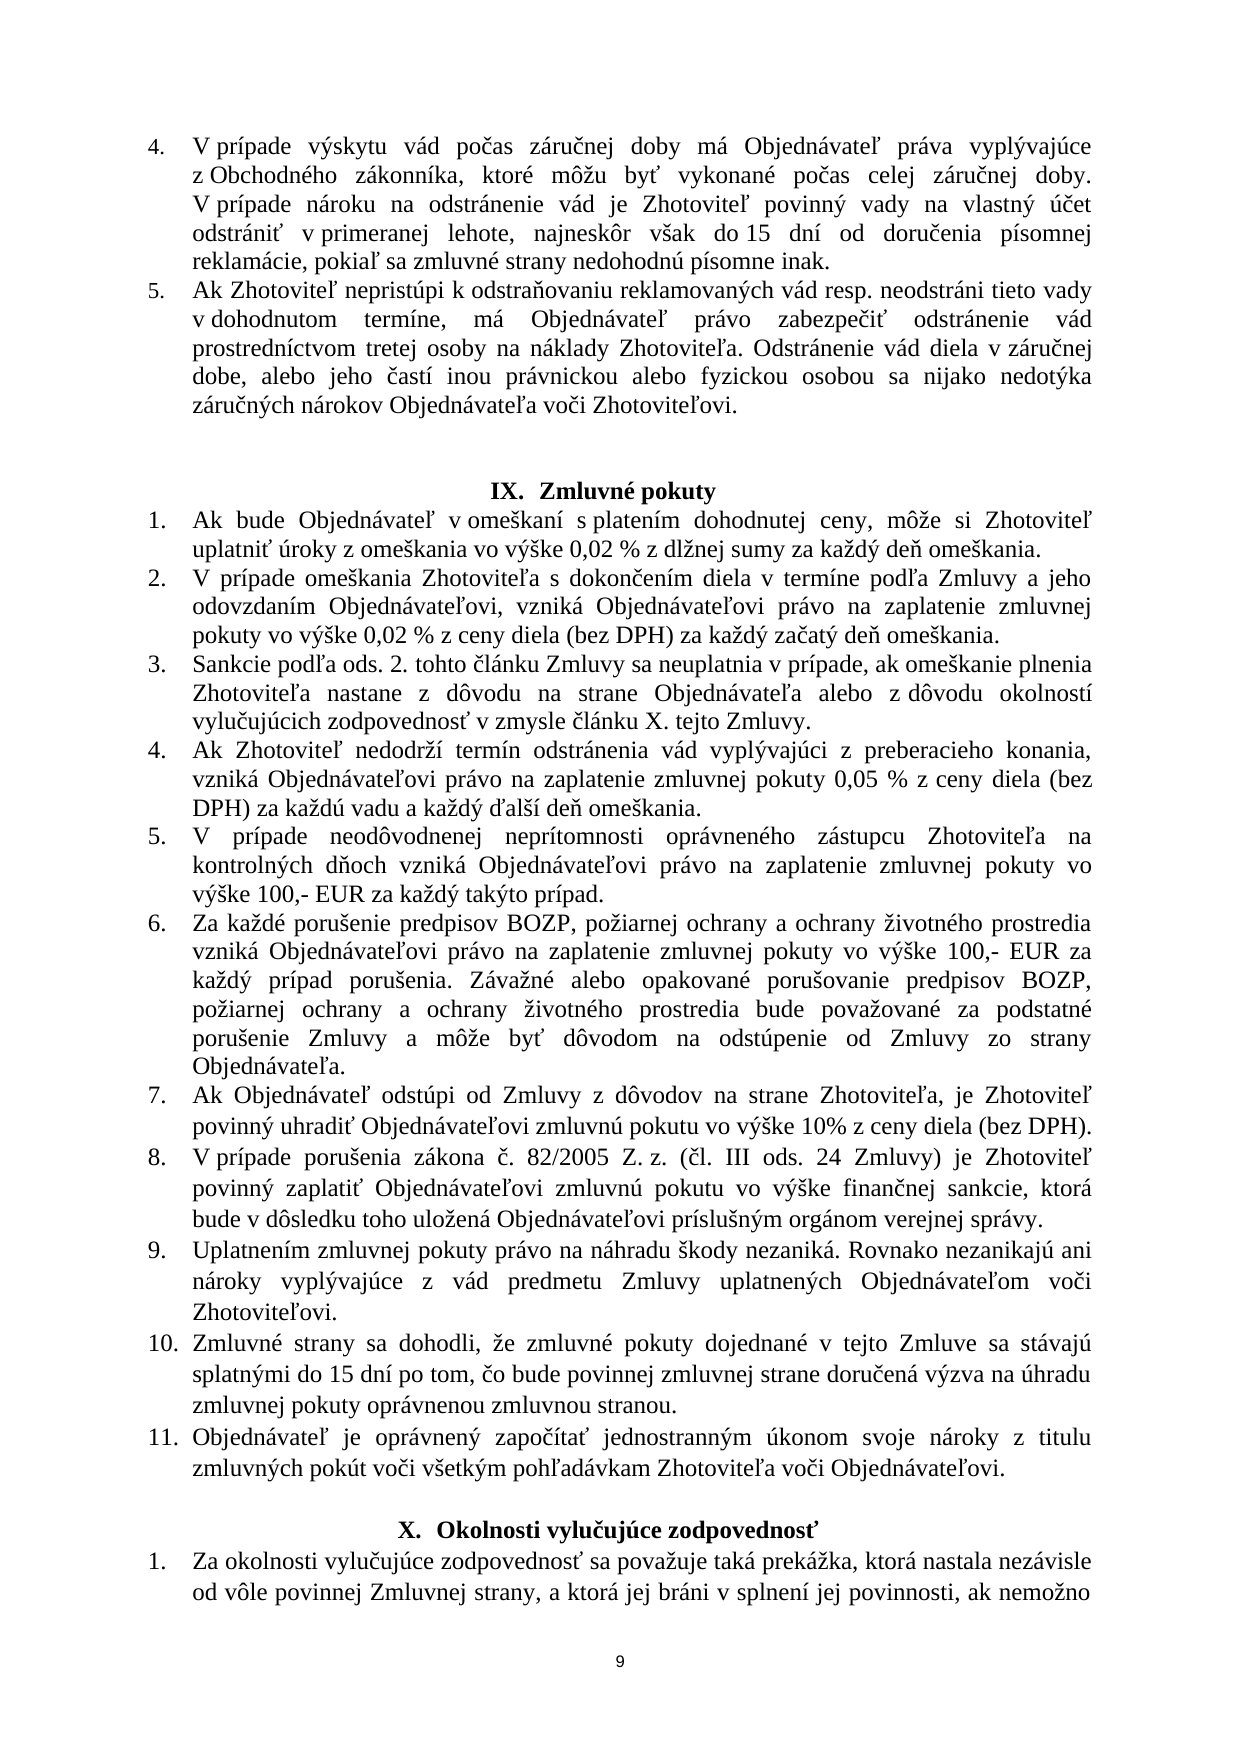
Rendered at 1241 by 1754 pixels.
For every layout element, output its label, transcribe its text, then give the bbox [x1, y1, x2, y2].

list V prípade porušenia zákona č. 82/2005 Z. z. (čl. III ods. 24 Zmluvy) je Zhotoviteľ povinný zaplatiť Objednávateľovi zmluvnú pokutu vo výške finančnej sankcie, ktorá bude v dôsledku toho uložená Objednávateľovi príslušným orgánom verejnej správy. [148, 1142, 1092, 1233]
list V prípade neodôvodnenej neprítomnosti oprávneného zástupcu Zhotoviteľa na kontrolných dňoch vzniká Objednávateľovi právo na zaplatenie zmluvnej pokuty vo výške 100,- EUR za každý takýto prípad. [148, 821, 1092, 908]
list Zmluvné strany sa dohodli, že zmluvné pokuty dojednané v tejto Zmluve sa stávajú splatnými do 15 dní po tom, čo bude povinnej zmluvnej strane doručená výzva na úhradu zmluvnej pokuty oprávnenou zmluvnou stranou. [148, 1328, 1092, 1419]
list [148, 1546, 1092, 1606]
list Objednávateľ je oprávnený započítať jednostranným úkonom svoje nároky z titulu zmluvných pokút voči všetkým pohľadávkam Zhotoviteľa voči Objednávateľovi. [148, 1422, 1092, 1481]
list Za každé porušenie predpisov BOZP, požiarnej ochrany a ochrany životného prostredia vzniká Objednávateľovi právo na zaplatenie zmluvnej pokuty vo výške 100,- EUR za každý prípad porušenia. Závažné alebo opakované porušovanie predpisov BOZP, požiarnej ochrany a ochrany životného prostredia bude považované za podstatné porušenie Zmluvy a môže byť dôvodom na odstúpenie od Zmluvy zo strany Objednávateľa. [148, 908, 1092, 1080]
list Uplatnením zmluvnej pokuty právo na náhradu škody nezaniká. Rovnako nezanikajú ani nároky vyplývajúce z vád predmetu Zmluvy uplatnených Objednávateľom voči Zhotoviteľovi. [148, 1235, 1092, 1326]
list Ak Zhotoviteľ nepristúpi k odstraňovaniu reklamovaných vád resp. neodstráni tieto vady v dohodnutom termíne, má Objednávateľ právo zabezpečiť odstránenie vád prostredníctvom tretej osoby na náklady Zhotoviteľa. Odstránenie vád diela v záručnej dobe, alebo jeho častí inou právnickou alebo fyzickou osobou sa nijako nedotýka záručných nárokov Objednávateľa voči Zhotoviteľovi. [148, 275, 1092, 419]
list V prípade omeškania Zhotoviteľa s dokončením diela v termíne podľa Zmluvy a jeho odovzdaním Objednávateľovi, vzniká Objednávateľovi právo na zaplatenie zmluvnej pokuty vo výške 0,02 % z ceny diela (bez DPH) za každý začatý deň omeškania. [148, 563, 1092, 649]
list Ak Zhotoviteľ nedodrží termín odstránenia vád vyplývajúci z preberacieho konania, vzniká Objednávateľovi právo na zaplatenie zmluvnej pokuty 0,05 % z ceny diela (bez DPH) za každú vadu a každý ďalší deň omeškania. [148, 735, 1092, 821]
list Zmluvné pokuty [148, 476, 1092, 505]
list V prípade výskytu vád počas záručnej doby má Objednávateľ práva vyplývajúce z Obchodného zákonníka, ktoré môžu byť vykonané počas celej záručnej doby. V prípade nároku na odstránenie vád je Zhotoviteľ povinný vady na vlastný účet odstrániť v primeranej lehote, najneskôr však do 15 dní od doručenia písomnej reklamácie, pokiaľ sa zmluvné strany nedohodnú písomne inak. [148, 131, 1092, 275]
list Ak bude Objednávateľ v omeškaní s platením dohodnutej ceny, môže si Zhotoviteľ uplatniť úroky z omeškania vo výške 0,02 % z dlžnej sumy za každý deň omeškania. [148, 505, 1092, 563]
list Ak Objednávateľ odstúpi od Zmluvy z dôvodov na strane Zhotoviteľa, je Zhotoviteľ povinný uhradiť Objednávateľovi zmluvnú pokutu vo výške 10% z ceny diela (bez DPH). [148, 1080, 1092, 1140]
list Okolnosti vylučujúce zodpovednosť [148, 1515, 1092, 1543]
list Sankcie podľa ods. 2. tohto článku Zmluvy sa neuplatnia v prípade, ak omeškanie plnenia Zhotoviteľa nastane z dôvodu na strane Objednávateľa alebo z dôvodu okolností vylučujúcich zodpovednosť v zmysle článku X. tejto Zmluvy. [148, 649, 1092, 735]
